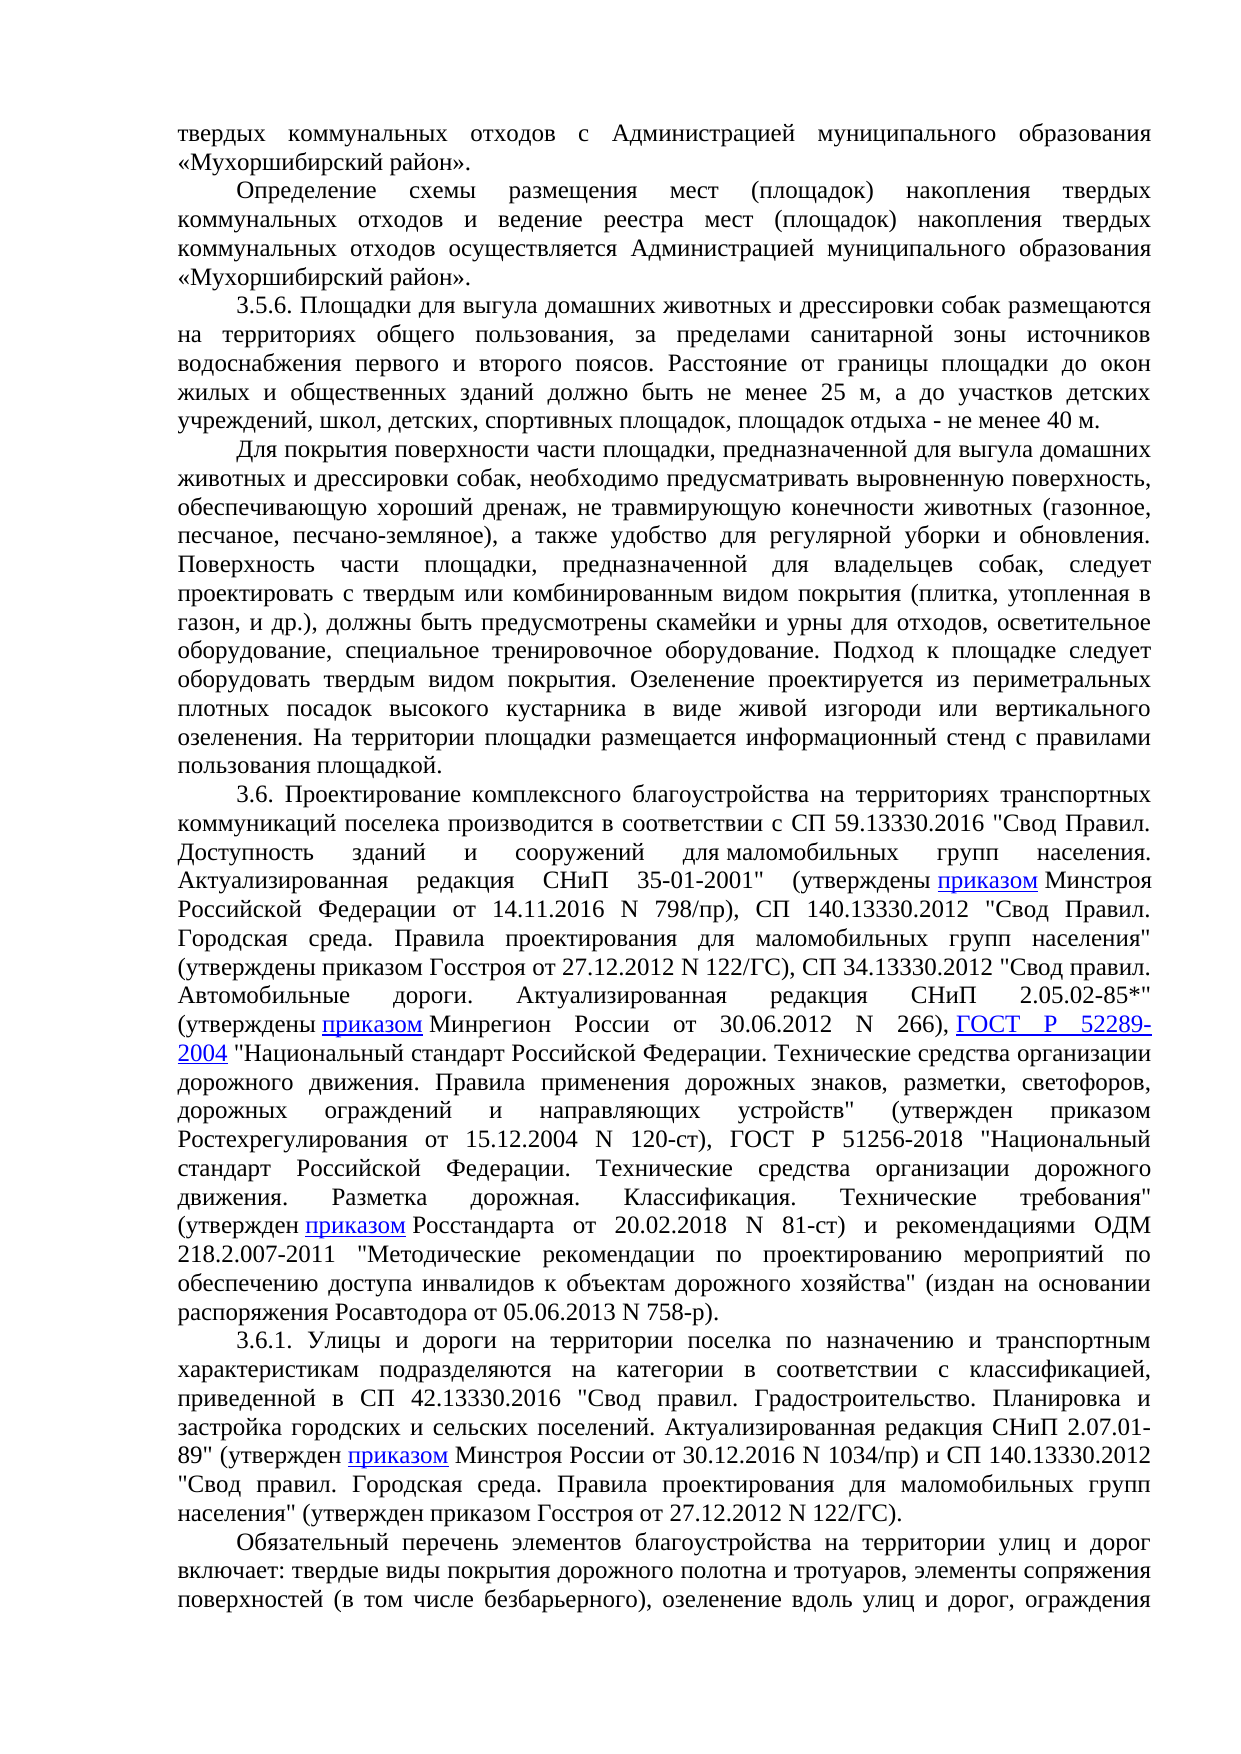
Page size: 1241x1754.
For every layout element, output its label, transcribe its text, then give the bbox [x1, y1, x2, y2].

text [177, 1527, 1152, 1613]
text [177, 118, 1152, 176]
text Определение схемы размещения мест (площадок) накопления твердых коммунальных отходов и ведение реестра мест (площадок) накопления твердых коммунальных отходов осуществляется Администрацией муниципального образования «Мухоршибирский район». [177, 176, 1152, 291]
text Для покрытия поверхности части площадки, предназначенной для выгула домашних животных и дрессировки собак, необходимо предусматривать выровненную поверхность, обеспечивающую хороший дренаж, не травмирующую конечности животных (газонное, песчаное, песчано-земляное), а также удобство для регулярной уборки и обновления. Поверхность части площадки, предназначенной для владельцев собак, следует проектировать с твердым или комбинированным видом покрытия (плитка, утопленная в газон, и др.), должны быть предусмотрены скамейки и урны для отходов, осветительное оборудование, специальное тренировочное оборудование. Подход к площадке следует оборудовать твердым видом покрытия. Озеленение проектируется из периметральных плотных посадок высокого кустарника в виде живой изгороди или вертикального озеленения. На территории площадки размещается информационный стенд с правилами пользования площадкой. [177, 434, 1152, 779]
text 3.5.6. Площадки для выгула домашних животных и дрессировки собак размещаются на территориях общего пользования, за пределами санитарной зоны источников водоснабжения первого и второго поясов. Расстояние от границы площадки до окон жилых и общественных зданий должно быть не менее 25 м, а до участков детских учреждений, школ, детских, спортивных площадок, площадок отдыха - не менее 40 м. [177, 291, 1152, 434]
text 3.6. Проектирование комплексного благоустройства на территориях транспортных коммуникаций поселека производится в соответствии с СП 59.13330.2016 "Свод Правил. Доступность зданий и сооружений для маломобильных групп населения. Актуализированная редакция СНиП 35-01-2001" (утверждены приказом Минстроя Российской Федерации от 14.11.2016 N 798/пр), СП 140.13330.2012 "Свод Правил. Городская среда. Правила проектирования для маломобильных групп населения" (утверждены приказом Госстроя от 27.12.2012 N 122/ГС), СП 34.13330.2012 "Свод правил. Автомобильные дороги. Актуализированная редакция СНиП 2.05.02-85*" (утверждены приказом Минрегион России от 30.06.2012 N 266), ГОСТ Р 52289-2004 "Национальный стандарт Российской Федерации. Технические средства организации дорожного движения. Правила применения дорожных знаков, разметки, светофоров, дорожных ограждений и направляющих устройств" (утвержден приказом Ростехрегулирования от 15.12.2004 N 120-ст), ГОСТ Р 51256-2018 "Национальный стандарт Российской Федерации. Технические средства организации дорожного движения. Разметка дорожная. Классификация. Технические требования" (утвержден приказом Росстандарта от 20.02.2018 N 81-ст) и рекомендациями ОДМ 218.2.007-2011 "Методические рекомендации по проектированию мероприятий по обеспечению доступа инвалидов к объектам дорожного хозяйства" (издан на основании распоряжения Росавтодора от 05.06.2013 N 758-р). [177, 779, 1152, 1326]
text 3.6.1. Улицы и дороги на территории поселка по назначению и транспортным характеристикам подразделяются на категории в соответствии с классификацией, приведенной в СП 42.13330.2016 "Свод правил. Градостроительство. Планировка и застройка городских и сельских поселений. Актуализированная редакция СНиП 2.07.01-89" (утвержден приказом Минстроя России от 30.12.2016 N 1034/пр) и СП 140.13330.2012 "Свод правил. Городская среда. Правила проектирования для маломобильных групп населения" (утвержден приказом Госстроя от 27.12.2012 N 122/ГС). [177, 1326, 1152, 1527]
